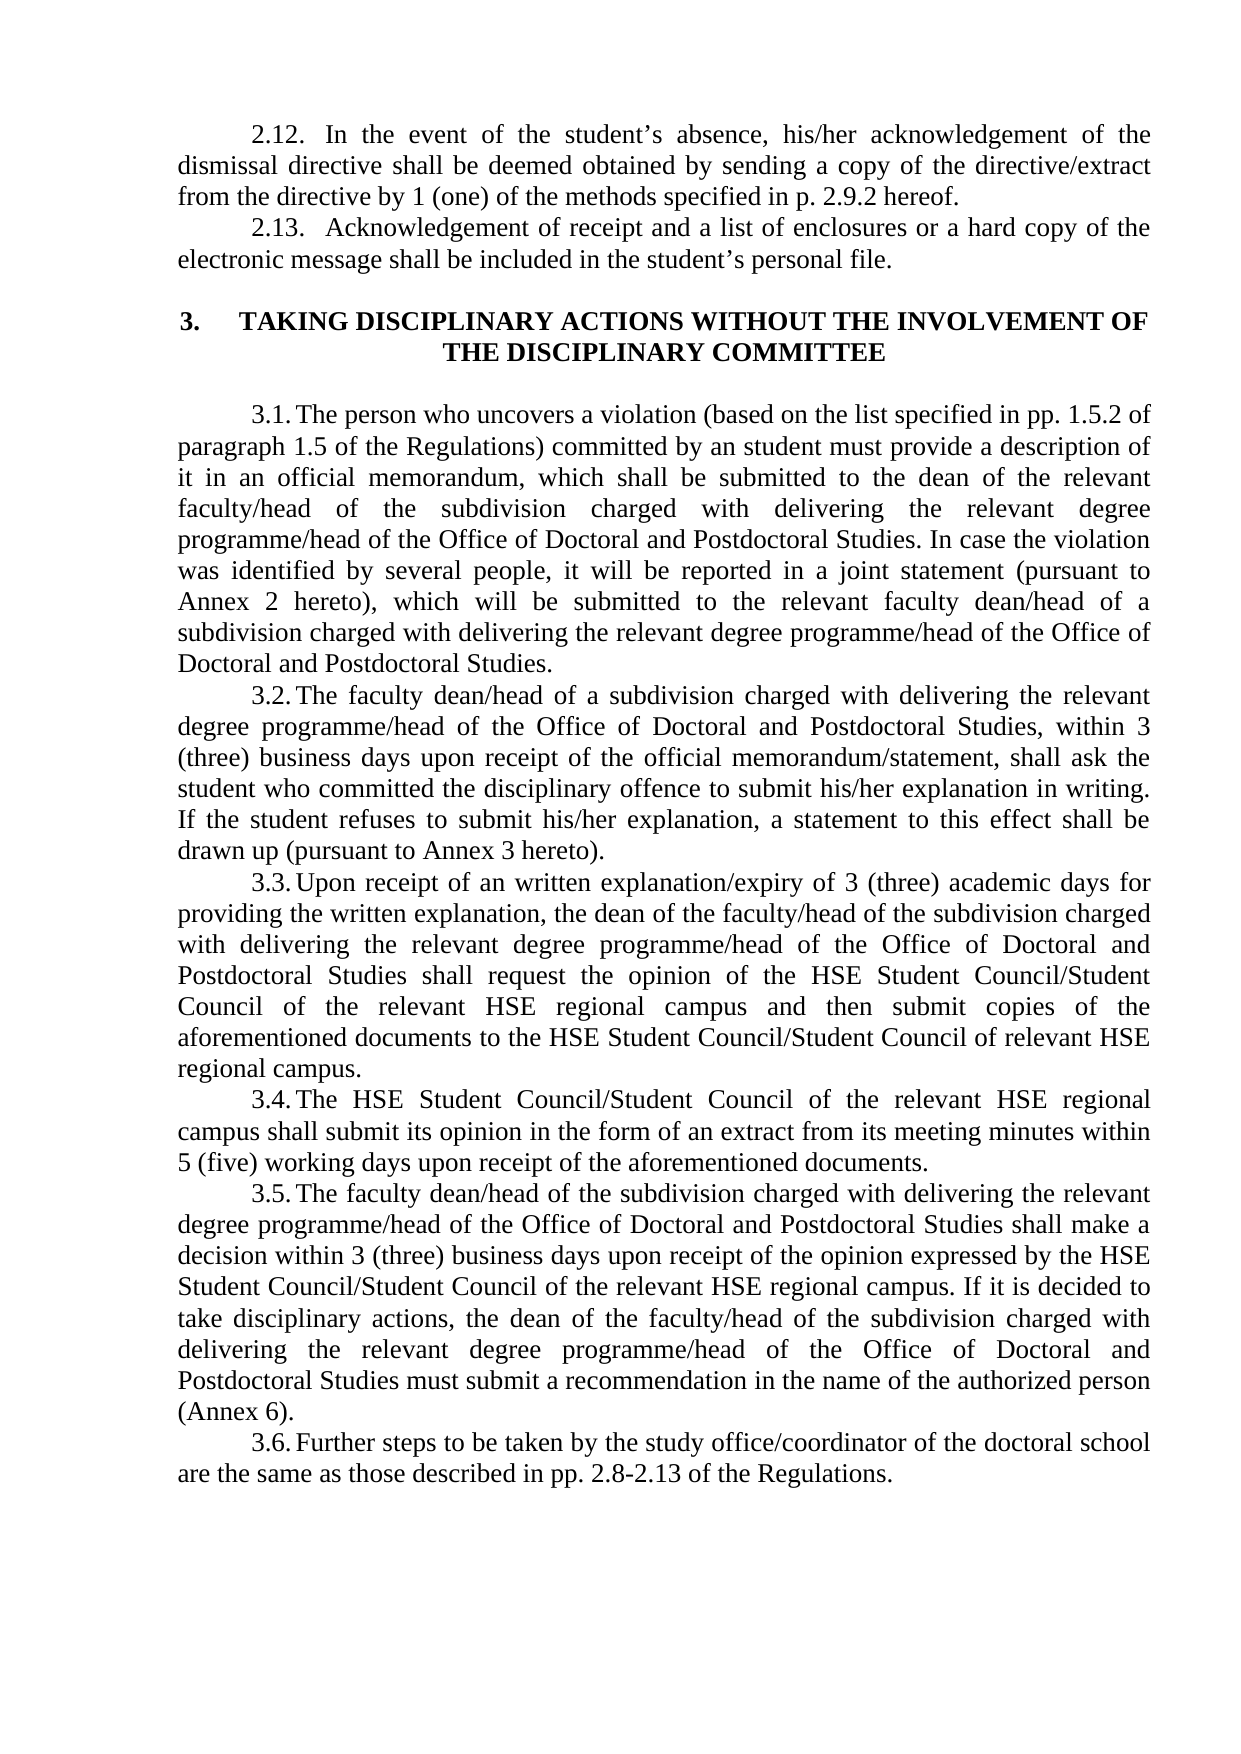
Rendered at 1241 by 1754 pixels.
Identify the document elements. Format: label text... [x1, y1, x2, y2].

list The faculty dean/head of the subdivision charged with delivering the relevant degree programme/head of the Office of Doctoral and Postdoctoral Studies shall make a decision within 3 (three) business days upon receipt of the opinion expressed by the HSE Student Council/Student Council of the relevant HSE regional campus. If it is decided to take disciplinary actions, the dean of the faculty/head of the subdivision charged with delivering the relevant degree programme/head of the Office of Doctoral and Postdoctoral Studies must submit a recommendation in the name of the authorized person (Annex 6). [177, 1177, 1152, 1426]
list Acknowledgement of receipt and a list of enclosures or a hard copy of the electronic message shall be included in the student’s personal file. [177, 212, 1152, 274]
list The HSE Student Council/Student Council of the relevant HSE regional campus shall submit its opinion in the form of an extract from its meeting minutes within 5 (five) working days upon receipt of the aforementioned documents. [177, 1084, 1152, 1177]
list In the event of the student’s absence, his/her acknowledgement of the dismissal directive shall be deemed obtained by sending a copy of the directive/extract from the directive by 1 (one) of the methods specified in p. 2.9.2 hereof. [177, 118, 1152, 212]
list The faculty dean/head of a subdivision charged with delivering the relevant degree programme/head of the Office of Doctoral and Postdoctoral Studies, within 3 (three) business days upon receipt of the official memorandum/statement, shall ask the student who committed the disciplinary offence to submit his/her explanation in writing. If the student refuses to submit his/her explanation, a statement to this effect shall be drawn up (pursuant to Annex 3 hereto). [177, 679, 1152, 866]
list The person who uncovers a violation (based on the list specified in pp. 1.5.2 of paragraph 1.5 of the Regulations) committed by an student must provide a description of it in an official memorandum, which shall be submitted to the dean of the relevant faculty/head of the subdivision charged with delivering the relevant degree programme/head of the Office of Doctoral and Postdoctoral Studies. In case the violation was identified by several people, it will be reported in a joint statement (pursuant to Annex 2 hereto), which will be submitted to the relevant faculty dean/head of a subdivision charged with delivering the relevant degree programme/head of the Office of Doctoral and Postdoctoral Studies. [177, 398, 1152, 679]
list TAKING DISCIPLINARY ACTIONS WITHOUT THE INVOLVEMENT OF THE DISCIPLINARY COMMITTEE [177, 305, 1152, 367]
list Upon receipt of an written explanation/expiry of 3 (three) academic days for providing the written explanation, the dean of the faculty/head of the subdivision charged with delivering the relevant degree programme/head of the Office of Doctoral and Postdoctoral Studies shall request the opinion of the HSE Student Council/Student Council of the relevant HSE regional campus and then submit copies of the aforementioned documents to the HSE Student Council/Student Council of relevant HSE regional campus. [177, 866, 1152, 1084]
list Further steps to be taken by the study office/coordinator of the doctoral school are the same as those described in pp. 2.8-2.13 of the Regulations. [177, 1426, 1152, 1488]
